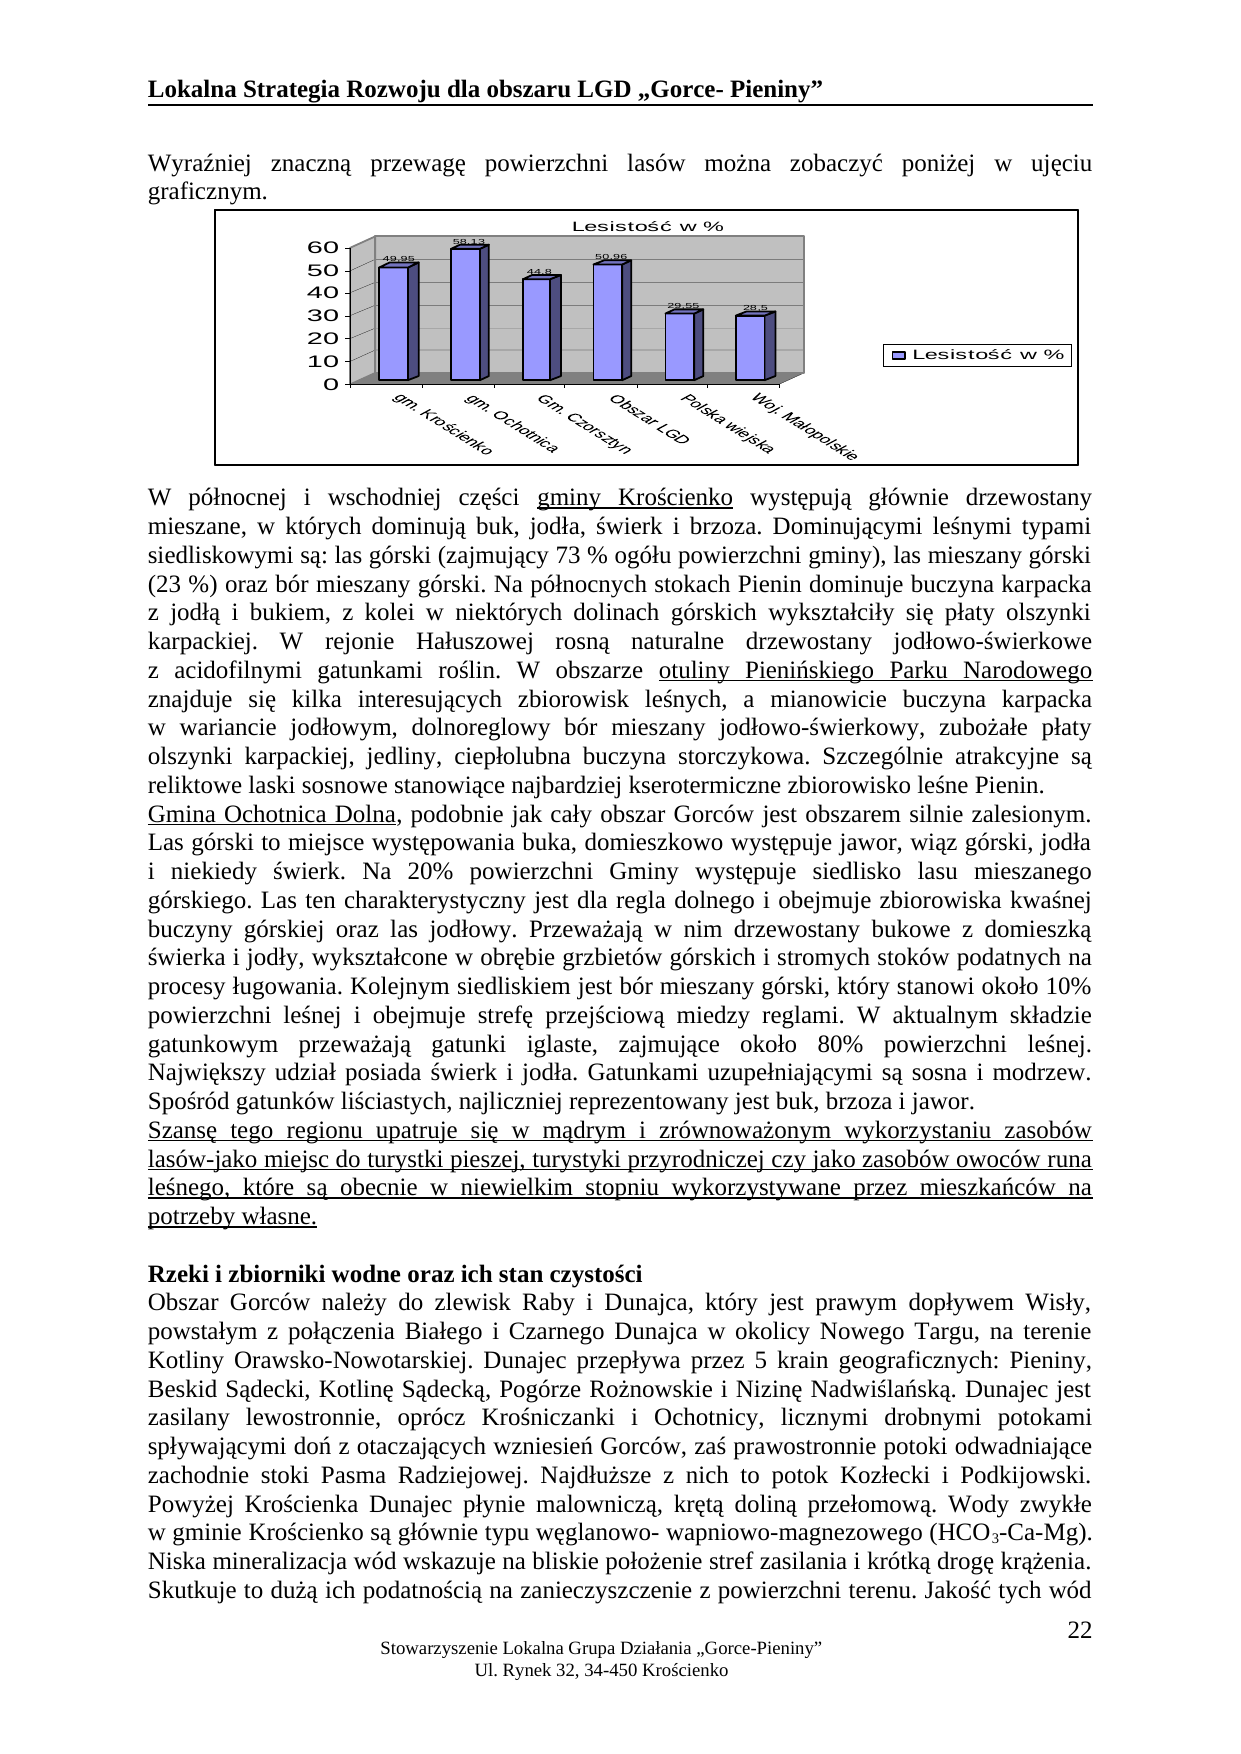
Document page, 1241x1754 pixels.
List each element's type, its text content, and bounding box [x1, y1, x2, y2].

text Szansę tego regionu upatruje się w mądrym i zrównoważonym wykorzystaniu zasobów lasów-jako miejsc do turystki pieszej, turystyki przyrodniczej czy jako zasobów owoców runa leśnego, które są obecnie w niewielkim stopniu wykorzystywane przez mieszkańców na potrzeby własne. [148, 1141, 1093, 1169]
text Szansę tego regionu upatruje się w mądrym i zrównoważonym wykorzystaniu zasobów lasów-jako miejsc do turystki pieszej, turystyki przyrodniczej czy jako zasobów owoców runa leśnego, które są obecnie w niewielkim stopniu wykorzystywane przez mieszkańców na potrzeby własne. [148, 1199, 1093, 1230]
text W północnej i wschodniej części gminy Krościenko występują głównie drzewostany mieszane, w których dominują buk, jodła, świerk i brzoza. Dominującymi leśnymi typami siedliskowymi są: las górski (zajmujący 73 % ogółu powierzchni gminy), las mieszany górski (23 %) oraz bór mieszany górski. Na północnych stokach Pienin dominuje buczyna karpacka z jodłą i bukiem, z kolei w niektórych dolinach górskich wykształciły się płaty olszynki karpackiej. W rejonie Hałuszowej rosną naturalne drzewostany jodłowo-świerkowe z acidofilnymi gatunkami roślin. W obszarze otuliny Pienińskiego Parku Narodowego znajduje się kilka interesujących zbiorowisk leśnych, a mianowicie buczyna karpacka w wariancie jodłowym, dolnoreglowy bór mieszany jodłowo-świerkowy, zubożałe płaty olszynki karpackiej, jedliny, ciepłolubna buczyna storczykowa. Szczególnie atrakcyjne są reliktowe laski sosnowe stanowiące najbardziej kserotermiczne zbiorowisko leśne Pienin. [148, 482, 1093, 799]
text Wyraźniej znaczną przewagę powierzchni lasów można zobaczyć poniżej w ujęciu graficznym. [148, 148, 1093, 205]
text Szansę tego regionu upatruje się w mądrym i zrównoważonym wykorzystaniu zasobów lasów-jako miejsc do turystki pieszej, turystyki przyrodniczej czy jako zasobów owoców runa leśnego, które są obecnie w niewielkim stopniu wykorzystywane przez mieszkańców na potrzeby własne. [148, 1115, 1093, 1140]
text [148, 1287, 1093, 1604]
text Gmina Ochotnica Dolna, podobnie jak cały obszar Gorców jest obszarem silnie zalesionym. Las górski to miejsce występowania buka, domieszkowo występuje jawor, wiąz górski, jodła i niekiedy świerk. Na 20% powierzchni Gminy występuje siedlisko lasu mieszanego górskiego. Las ten charakterystyczny jest dla regla dolnego i obejmuje zbiorowiska kwaśnej buczyny górskiej oraz las jodłowy. Przeważają w nim drzewostany bukowe z domieszką świerka i jodły, wykształcone w obrębie grzbietów górskich i stromych stoków podatnych na procesy ługowania. Kolejnym siedliskiem jest bór mieszany górski, który stanowi około 10% powierzchni leśnej i obejmuje strefę przejściową miedzy reglami. W aktualnym składzie gatunkowym przeważają gatunki iglaste, zajmujące około 80% powierzchni leśnej. Największy udział posiada świerk i jodła. Gatunkami uzupełniającymi są sosna i modrzew. Spośród gatunków liściastych, najliczniej reprezentowany jest buk, brzoza i jawor. [148, 799, 1093, 1115]
text Rzeki i zbiorniki wodne oraz ich stan czystości [148, 1259, 1093, 1287]
text Szansę tego regionu upatruje się w mądrym i zrównoważonym wykorzystaniu zasobów lasów-jako miejsc do turystki pieszej, turystyki przyrodniczej czy jako zasobów owoców runa leśnego, które są obecnie w niewielkim stopniu wykorzystywane przez mieszkańców na potrzeby własne. [148, 1170, 1093, 1197]
